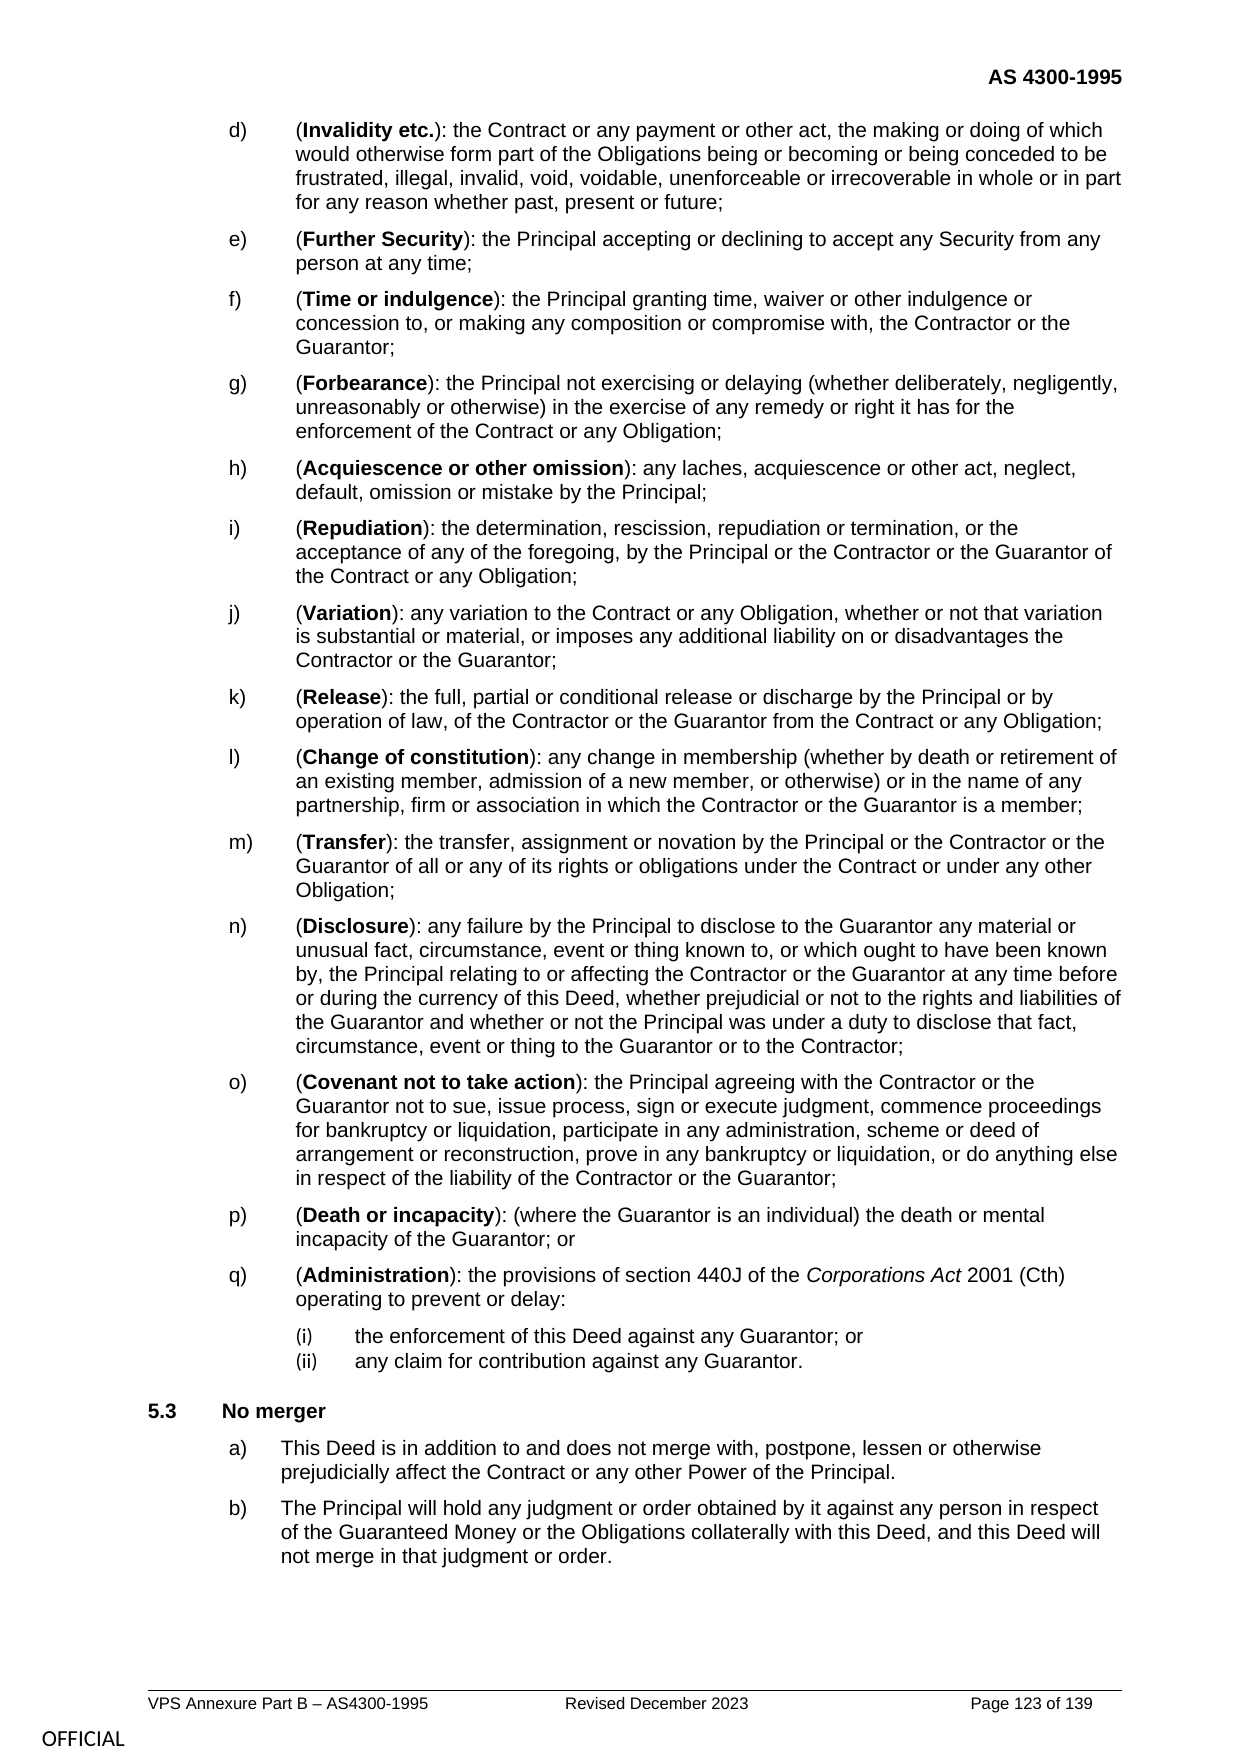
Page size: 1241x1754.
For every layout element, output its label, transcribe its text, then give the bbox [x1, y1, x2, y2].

list (Transfer): the transfer, assignment or novation by the Principal or the Contractor or the Guarantor of all or any of its rights or obligations under the Contract or under any other Obligation; [229, 829, 1122, 901]
list This Deed is in addition to and does not merge with, postpone, lessen or otherwise prejudicially affect the Contract or any other Power of the Principal. [229, 1436, 1122, 1483]
list (Change of constitution): any change in membership (whether by death or retirement of an existing member, admission of a new member, or otherwise) or in the name of any partnership, firm or association in which the Contractor or the Guarantor is a member; [229, 745, 1122, 817]
list (Release): the full, partial or conditional release or discharge by the Principal or by operation of law, of the Contractor or the Guarantor from the Contract or any Obligation; [229, 685, 1122, 733]
list (Time or indulgence): the Principal granting time, waiver or other indulgence or concession to, or making any composition or compromise with, the Contractor or the Guarantor; [229, 287, 1122, 359]
list The Principal will hold any judgment or order obtained by it against any person in respect of the Guaranteed Money or the Obligations collaterally with this Deed, and this Deed will not merge in that judgment or order. [229, 1496, 1122, 1568]
list (Acquiescence or other omission): any laches, acquiescence or other act, neglect, default, omission or mistake by the Principal; [229, 456, 1122, 503]
text 5.3 No merger [148, 1399, 1122, 1423]
list (Administration): the provisions of section 440J of the Corporations Act 2001 (Cth) operating to prevent or delay: [229, 1263, 1122, 1311]
list the enforcement of this Deed against any Guarantor; or [295, 1323, 1122, 1349]
list (Disclosure): any failure by the Principal to disclose to the Guarantor any material or unusual fact, circumstance, event or thing known to, or which ought to have been known by, the Principal relating to or affecting the Contractor or the Guarantor at any time before or during the currency of this Deed, whether prejudicial or not to the rights and liabilities of the Guarantor and whether or not the Principal was under a duty to disclose that fact, circumstance, event or thing to the Guarantor or to the Contractor; [229, 914, 1122, 1058]
list (Death or incapacity): (where the Guarantor is an individual) the death or mental incapacity of the Guarantor; or [229, 1202, 1122, 1250]
list (Forbearance): the Principal not exercising or delaying (whether deliberately, negligently, unreasonably or otherwise) in the exercise of any remedy or right it has for the enforcement of the Contract or any Obligation; [229, 371, 1122, 443]
list (Further Security): the Principal accepting or declining to accept any Security from any person at any time; [229, 226, 1122, 274]
list (Repudiation): the determination, rescission, repudiation or termination, or the acceptance of any of the foregoing, by the Principal or the Contractor or the Guarantor of the Contract or any Obligation; [229, 516, 1122, 588]
list (Invalidity etc.): the Contract or any payment or other act, the making or doing of which would otherwise form part of the Obligations being or becoming or being conceded to be frustrated, illegal, invalid, void, voidable, unenforceable or irrecoverable in whole or in part for any reason whether past, present or future; [229, 118, 1122, 214]
list (Covenant not to take action): the Principal agreeing with the Contractor or the Guarantor not to sue, issue process, sign or execute judgment, commence proceedings for bankruptcy or liquidation, participate in any administration, scheme or deed of arrangement or reconstruction, prove in any bankruptcy or liquidation, or do anything else in respect of the liability of the Contractor or the Guarantor; [229, 1070, 1122, 1190]
list any claim for contribution against any Guarantor. [295, 1349, 1122, 1374]
list (Variation): any variation to the Contract or any Obligation, whether or not that variation is substantial or material, or imposes any additional liability on or disadvantages the Contractor or the Guarantor; [229, 600, 1122, 672]
